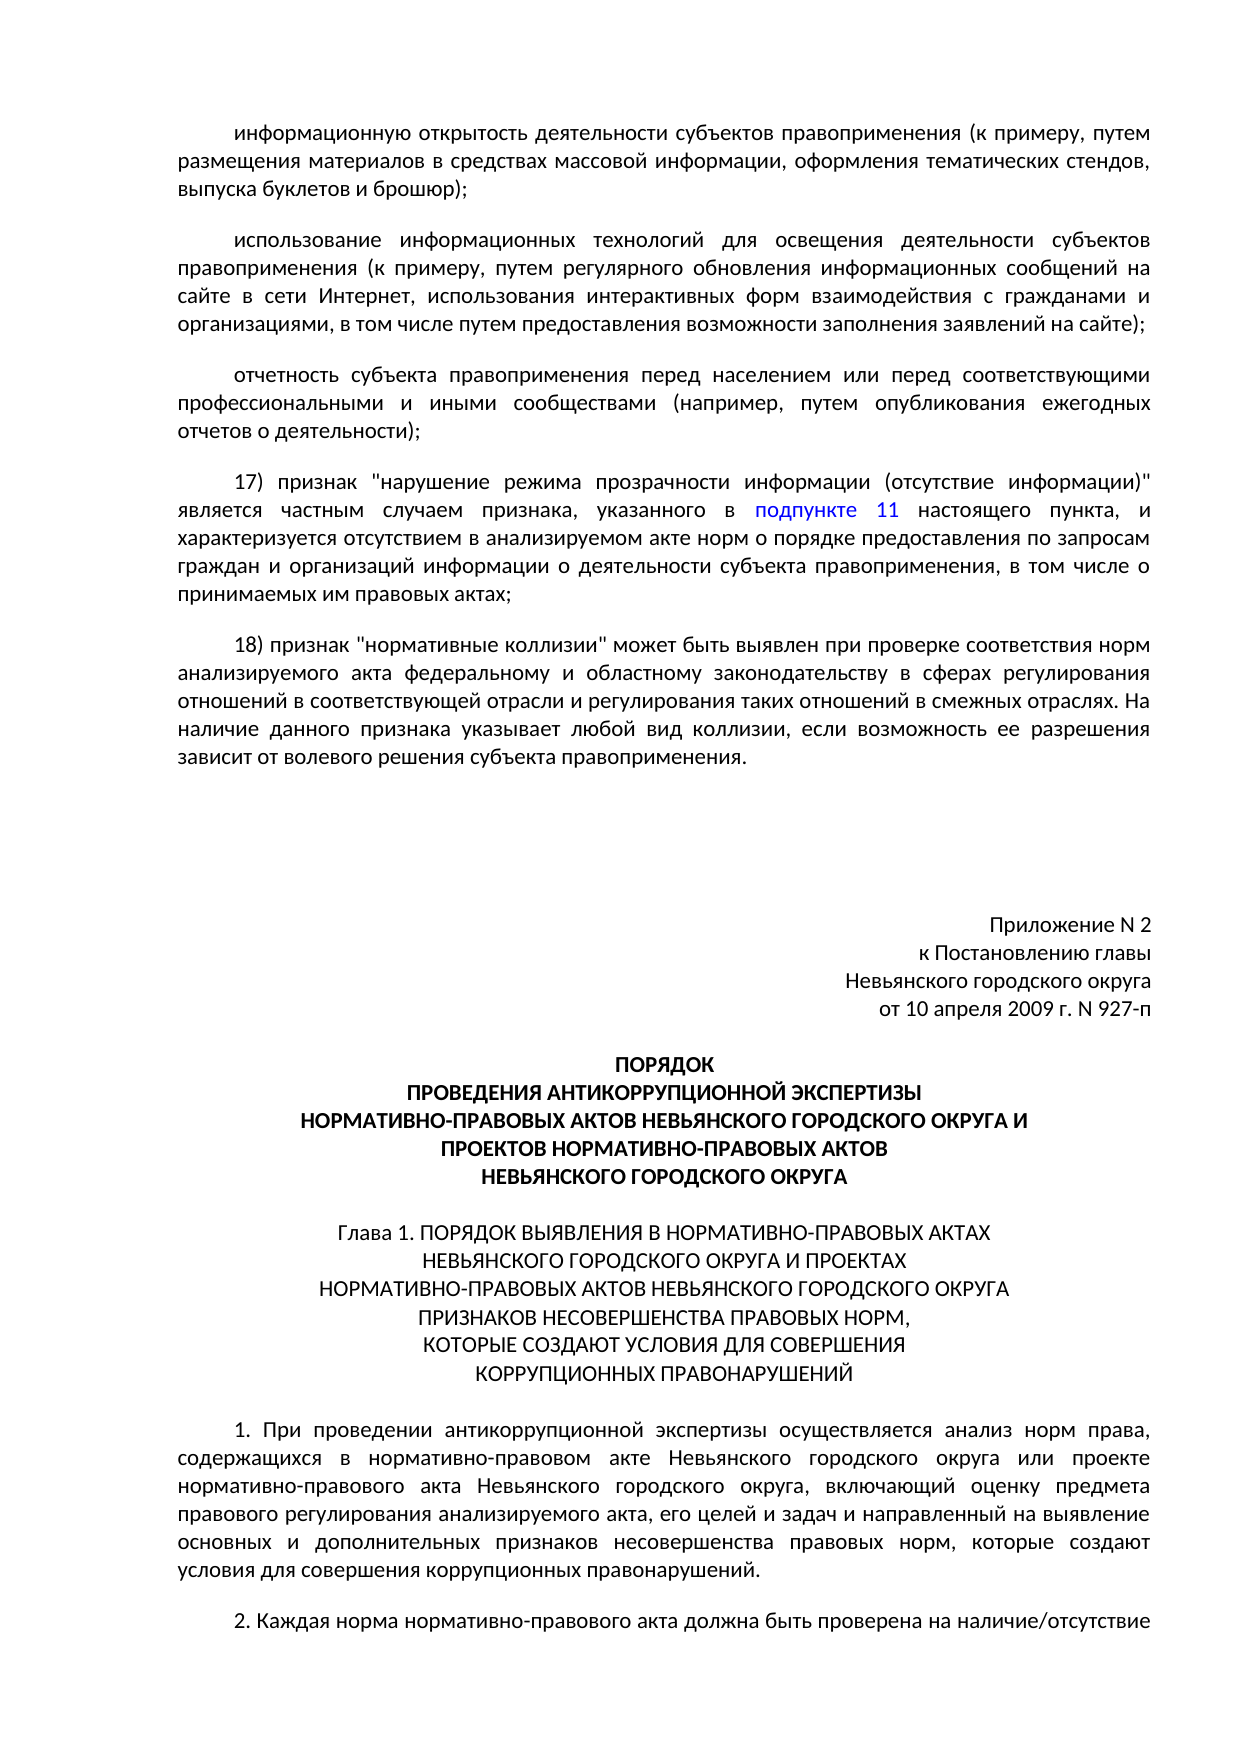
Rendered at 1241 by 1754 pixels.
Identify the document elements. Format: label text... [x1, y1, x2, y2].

text НОРМАТИВНО-ПРАВОВЫХ АКТОВ НЕВЬЯНСКОГО ГОРОДСКОГО ОКРУГА [177, 1274, 1152, 1303]
text 18) признак "нормативные коллизии" может быть выявлен при проверке соответствия норм анализируемого акта федеральному и областному законодательству в сферах регулирования отношений в соответствующей отрасли и регулирования таких отношений в смежных отраслях. На наличие данного признака указывает любой вид коллизии, если возможность ее разрешения зависит от волевого решения субъекта правоприменения. [177, 630, 1152, 770]
text Глава 1. ПОРЯДОК ВЫЯВЛЕНИЯ В НОРМАТИВНО-ПРАВОВЫХ АКТАХ [177, 1218, 1152, 1247]
title НОРМАТИВНО-ПРАВОВЫХ АКТОВ НЕВЬЯНСКОГО ГОРОДСКОГО ОКРУГА И [177, 1106, 1152, 1134]
text использование информационных технологий для освещения деятельности субъектов правоприменения (к примеру, путем регулярного обновления информационных сообщений на сайте в сети Интернет, использования интерактивных форм взаимодействия с гражданами и организациями, в том числе путем предоставления возможности заполнения заявлений на сайте); [177, 225, 1152, 337]
title ПРОЕКТОВ НОРМАТИВНО-ПРАВОВЫХ АКТОВ [177, 1134, 1152, 1162]
text КОРРУПЦИОННЫХ ПРАВОНАРУШЕНИЙ [177, 1359, 1152, 1387]
text 17) признак "нарушение режима прозрачности информации (отсутствие информации)" является частным случаем признака, указанного в подпункте 11 настоящего пункта, и характеризуется отсутствием в анализируемом акте норм о порядке предоставления по запросам граждан и организаций информации о деятельности субъекта правоприменения, в том числе о принимаемых им правовых актах; [177, 467, 1152, 607]
text 1. При проведении антикоррупционной экспертизы осуществляется анализ норм права, содержащихся в нормативно-правовом акте Невьянского городского округа или проекте нормативно-правового акта Невьянского городского округа, включающий оценку предмета правового регулирования анализируемого акта, его целей и задач и направленный на выявление основных и дополнительных признаков несовершенства правовых норм, которые создают условия для совершения коррупционных правонарушений. [177, 1415, 1152, 1583]
text отчетность субъекта правоприменения перед населением или перед соответствующими профессиональными и иными сообществами (например, путем опубликования ежегодных отчетов о деятельности); [177, 360, 1152, 444]
title ПРОВЕДЕНИЯ АНТИКОРРУПЦИОННОЙ ЭКСПЕРТИЗЫ [177, 1078, 1152, 1106]
text Невьянского городского округа [177, 966, 1152, 994]
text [177, 1606, 1152, 1634]
title НЕВЬЯНСКОГО ГОРОДСКОГО ОКРУГА [177, 1162, 1152, 1191]
text НЕВЬЯНСКОГО ГОРОДСКОГО ОКРУГА И ПРОЕКТАХ [177, 1247, 1152, 1274]
text ПРИЗНАКОВ НЕСОВЕРШЕНСТВА ПРАВОВЫХ НОРМ, [177, 1303, 1152, 1331]
text КОТОРЫЕ СОЗДАЮТ УСЛОВИЯ ДЛЯ СОВЕРШЕНИЯ [177, 1331, 1152, 1359]
text к Постановлению главы [177, 938, 1152, 966]
text Приложение N 2 [177, 910, 1152, 938]
text информационную открытость деятельности субъектов правоприменения (к примеру, путем размещения материалов в средствах массовой информации, оформления тематических стендов, выпуска буклетов и брошюр); [177, 118, 1152, 202]
text от 10 апреля 2009 г. N 927-п [177, 994, 1152, 1022]
title ПОРЯДОК [177, 1050, 1152, 1078]
